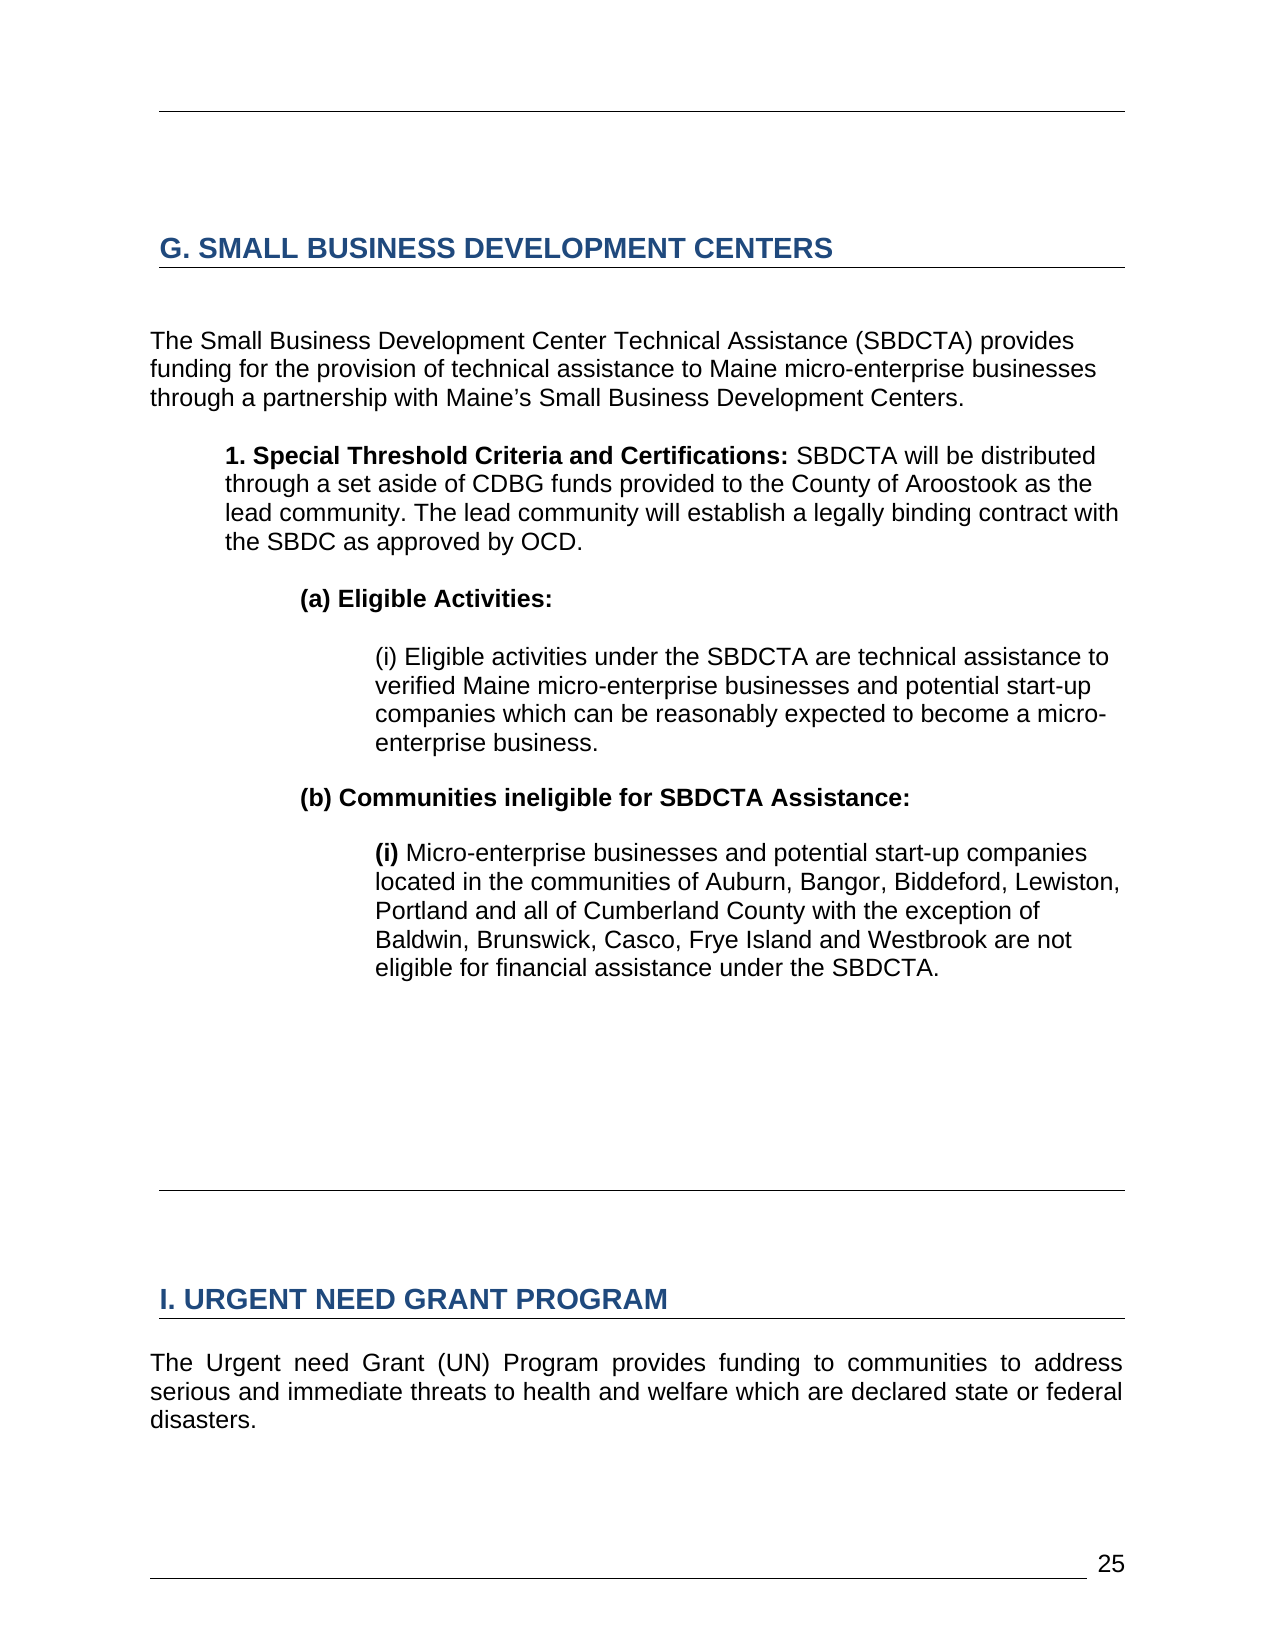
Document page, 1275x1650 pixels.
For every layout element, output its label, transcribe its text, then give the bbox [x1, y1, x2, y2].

text (a) Eligible Activities: [225, 584, 1125, 613]
text The Small Business Development Center Technical Assistance (SBDCTA) provides funding for the provision of technical assistance to Maine micro-enterprise businesses through a partnership with Maine’s Small Business Development Centers. [150, 326, 1125, 412]
text (i) Micro-enterprise businesses and potential start-up companies located in the communities of Auburn, Bangor, Biddeford, Lewiston, Portland and all of Cumberland County with the exception of Baldwin, Brunswick, Casco, Frye Island and Westbrook are not eligible for financial assistance under the SBDCTA. [375, 838, 1125, 982]
text The Urgent need Grant (UN) Program provides funding to communities to address serious and immediate threats to health and welfare which are declared state or federal disasters. [150, 1348, 1125, 1434]
subtitle I. URGENT NEED GRANT PROGRAM [159, 1282, 1125, 1318]
text 1. Special Threshold Criteria and Certifications: SBDCTA will be distributed through a set aside of CDBG funds provided to the as the lead community. The lead community will establish a legally binding contract with the SBDC as approved by OCD. [225, 441, 1125, 556]
text (b) Communities ineligible for SBDCTA Assistance: [225, 783, 1125, 812]
text (i) Eligible activities under the SBDCTA are technical assistance to verified Maine micro-enterprise businesses and potential start-up companies which can be reasonably expected to become a micro-enterprise business. [375, 642, 1125, 757]
subtitle G. SMALL BUSINESS DEVELOPMENT CENTERS [159, 231, 1125, 267]
